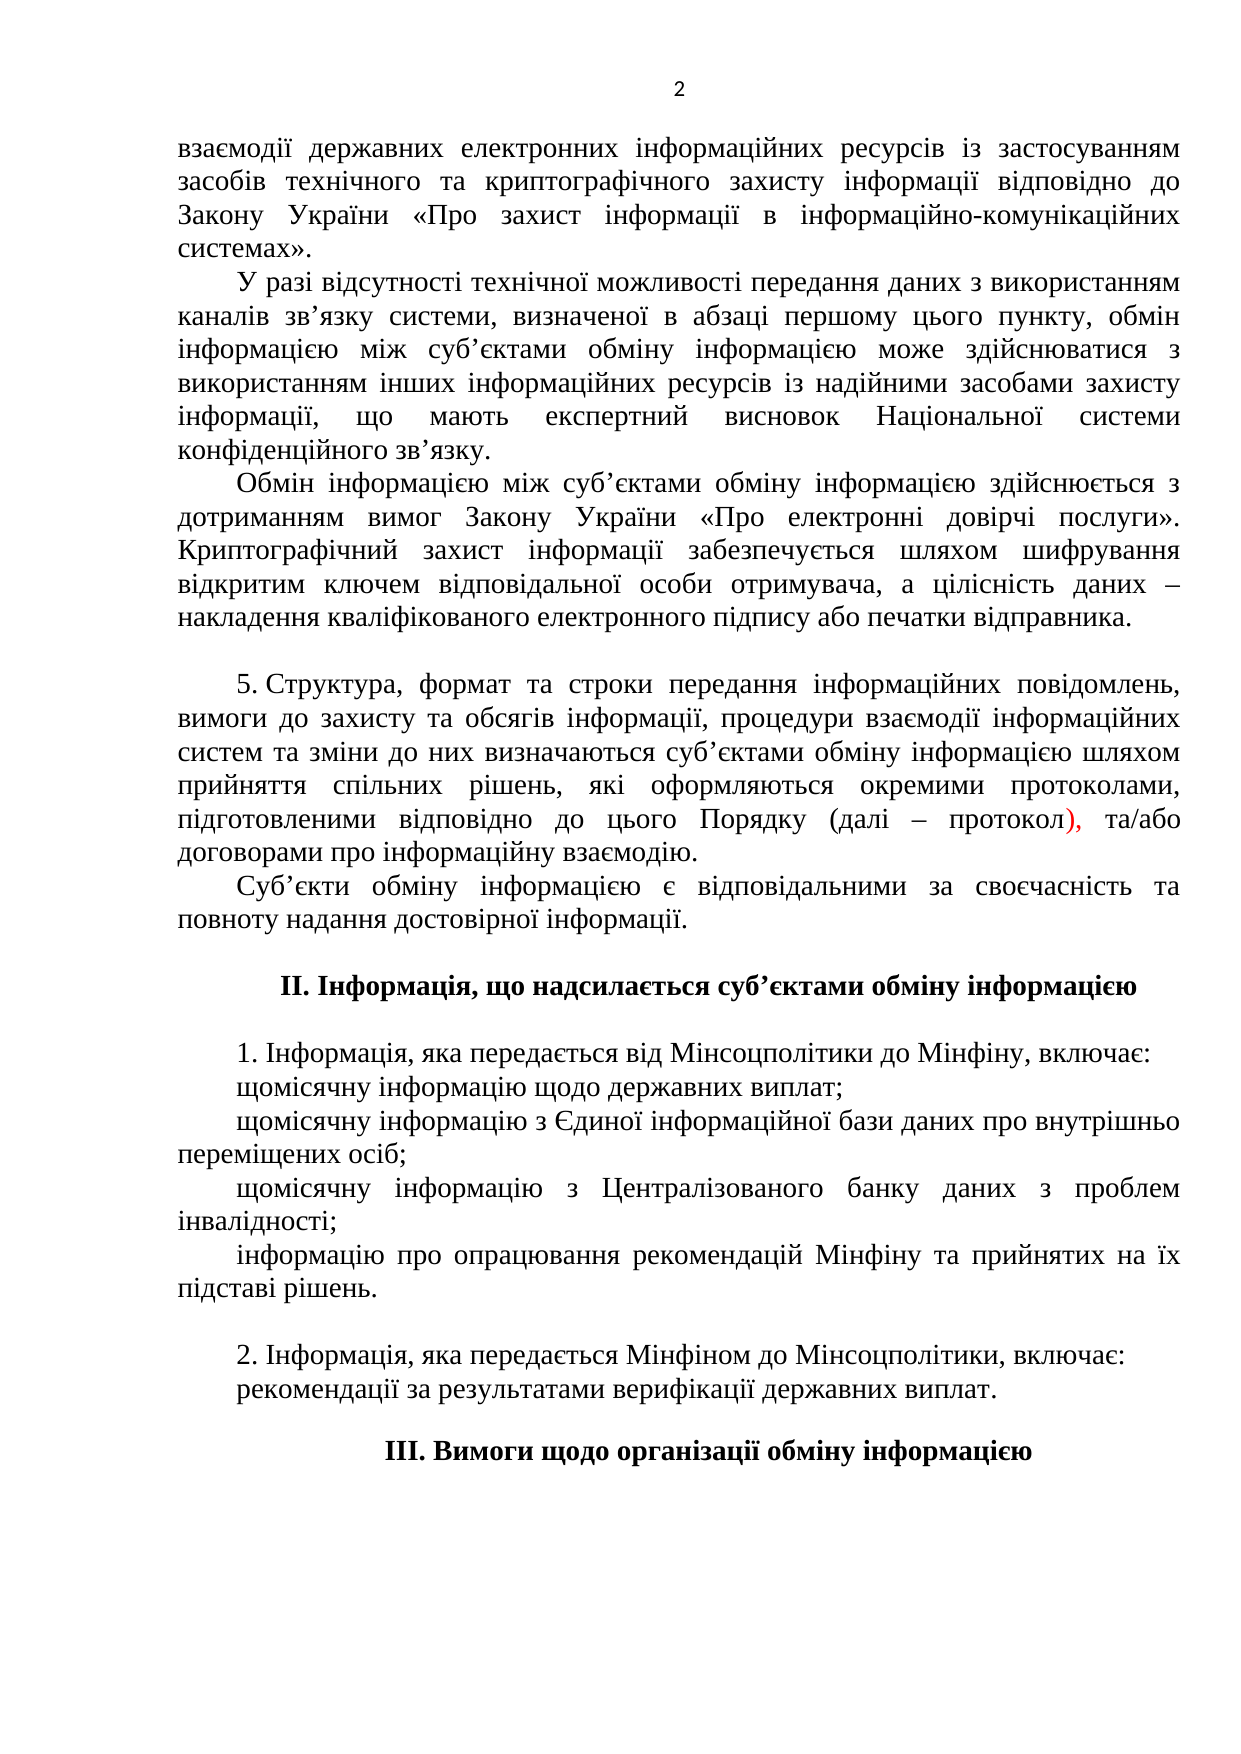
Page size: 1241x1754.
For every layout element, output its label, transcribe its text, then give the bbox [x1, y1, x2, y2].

text щомісячну інформацію з Централізованого банку даних з проблем інвалідності; [177, 1170, 1181, 1237]
text 5. Структура, формат та строки передання інформаційних повідомлень, вимоги до захисту та обсягів інформації, процедури взаємодії інформаційних систем та зміни до них визначаються суб’єктами обміну інформацією шляхом прийняття спільних рішень, які оформляються окремими протоколами, підготовленими відповідно до цього Порядку (далі – протокол), та/або договорами про інформаційну взаємодію. [177, 667, 1181, 868]
text У разі відсутності технічної можливості передання даних з використанням каналів зв’язку системи, визначеної в абзаці першому цього пункту, обмін інформацією між суб’єктами обміну інформацією може здійснюватися з використанням інших інформаційних ресурсів із надійними засобами захисту інформації, що мають експертний висновок Національної системи конфіденційного зв’язку. [177, 264, 1181, 465]
text щомісячну інформацію щодо державних виплат; [177, 1069, 1181, 1103]
text Обмін інформацією між суб’єктами обміну інформацією здійснюється з дотриманням вимог Закону України «Про електронні довірчі послуги». Криптографічний захист інформації забезпечується шляхом шифрування відкритим ключем відповідальної особи отримувача, а цілісність даних – накладення кваліфікованого електронного підпису або печатки відправника. [177, 465, 1181, 633]
text рекомендації за результатами верифікації державних виплат. [177, 1371, 1181, 1404]
text щомісячну інформацію з Єдиної інформаційної бази даних про внутрішньо переміщених осіб; [177, 1103, 1181, 1170]
text 2. Інформація, яка передається Мінфіном до Мінсоцполітики, включає: [177, 1337, 1181, 1371]
text ІІІ. Вимоги щодо організації обміну інформацією [177, 1433, 1181, 1467]
text Суб’єкти обміну інформацією є відповідальними за своєчасність та повноту надання достовірної інформації. [177, 868, 1181, 935]
text 1. Інформація, яка передається від Мінсоцполітики до Мінфіну, включає: [177, 1036, 1181, 1069]
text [177, 130, 1181, 264]
text ІІ. Інформація, що надсилається суб’єктами обміну інформацією [177, 968, 1181, 1002]
text інформацію про опрацювання рекомендацій Мінфіну та прийнятих на їх підставі рішень. [177, 1237, 1181, 1304]
